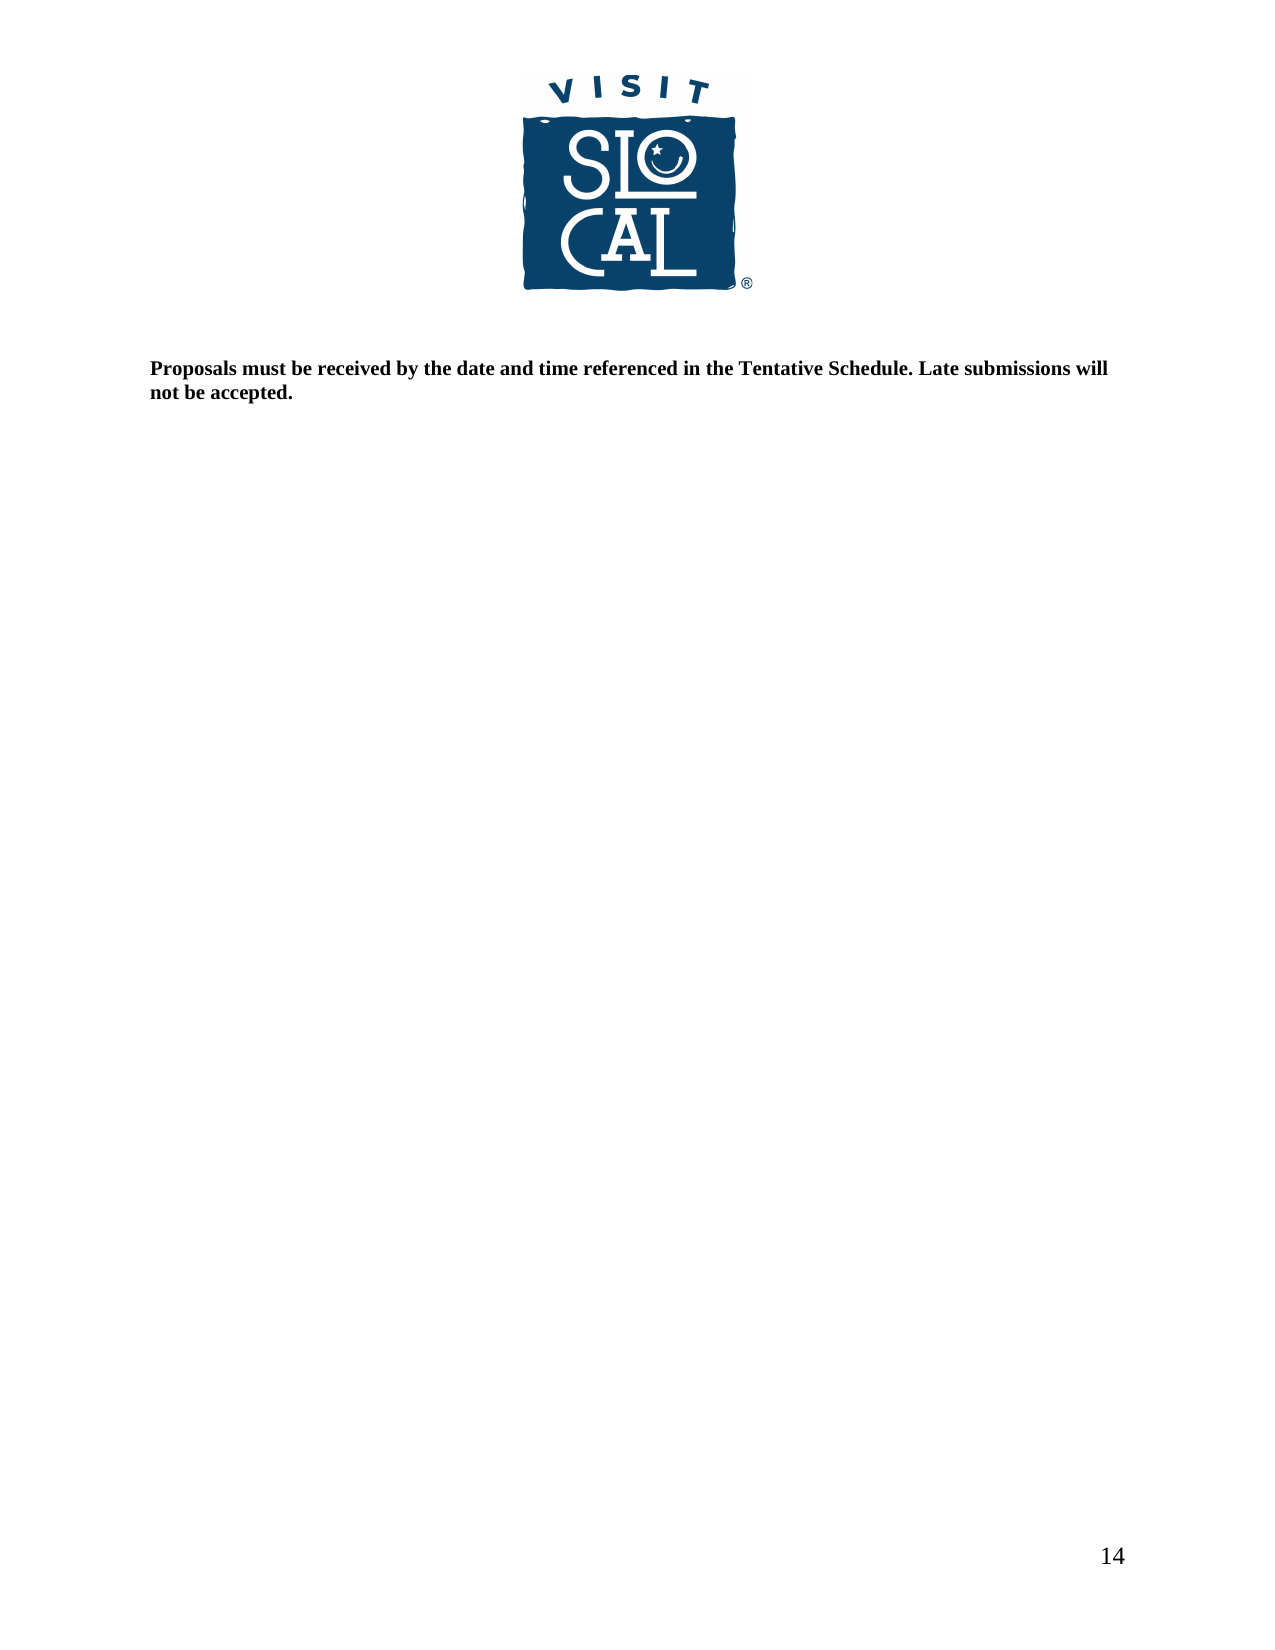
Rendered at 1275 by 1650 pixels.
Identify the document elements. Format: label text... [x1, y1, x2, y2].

picture [522, 75, 753, 291]
text Proposals must be received by the date and time referenced in the Tentative Schedule. Late submissions will not be accepted. [150, 356, 1125, 404]
